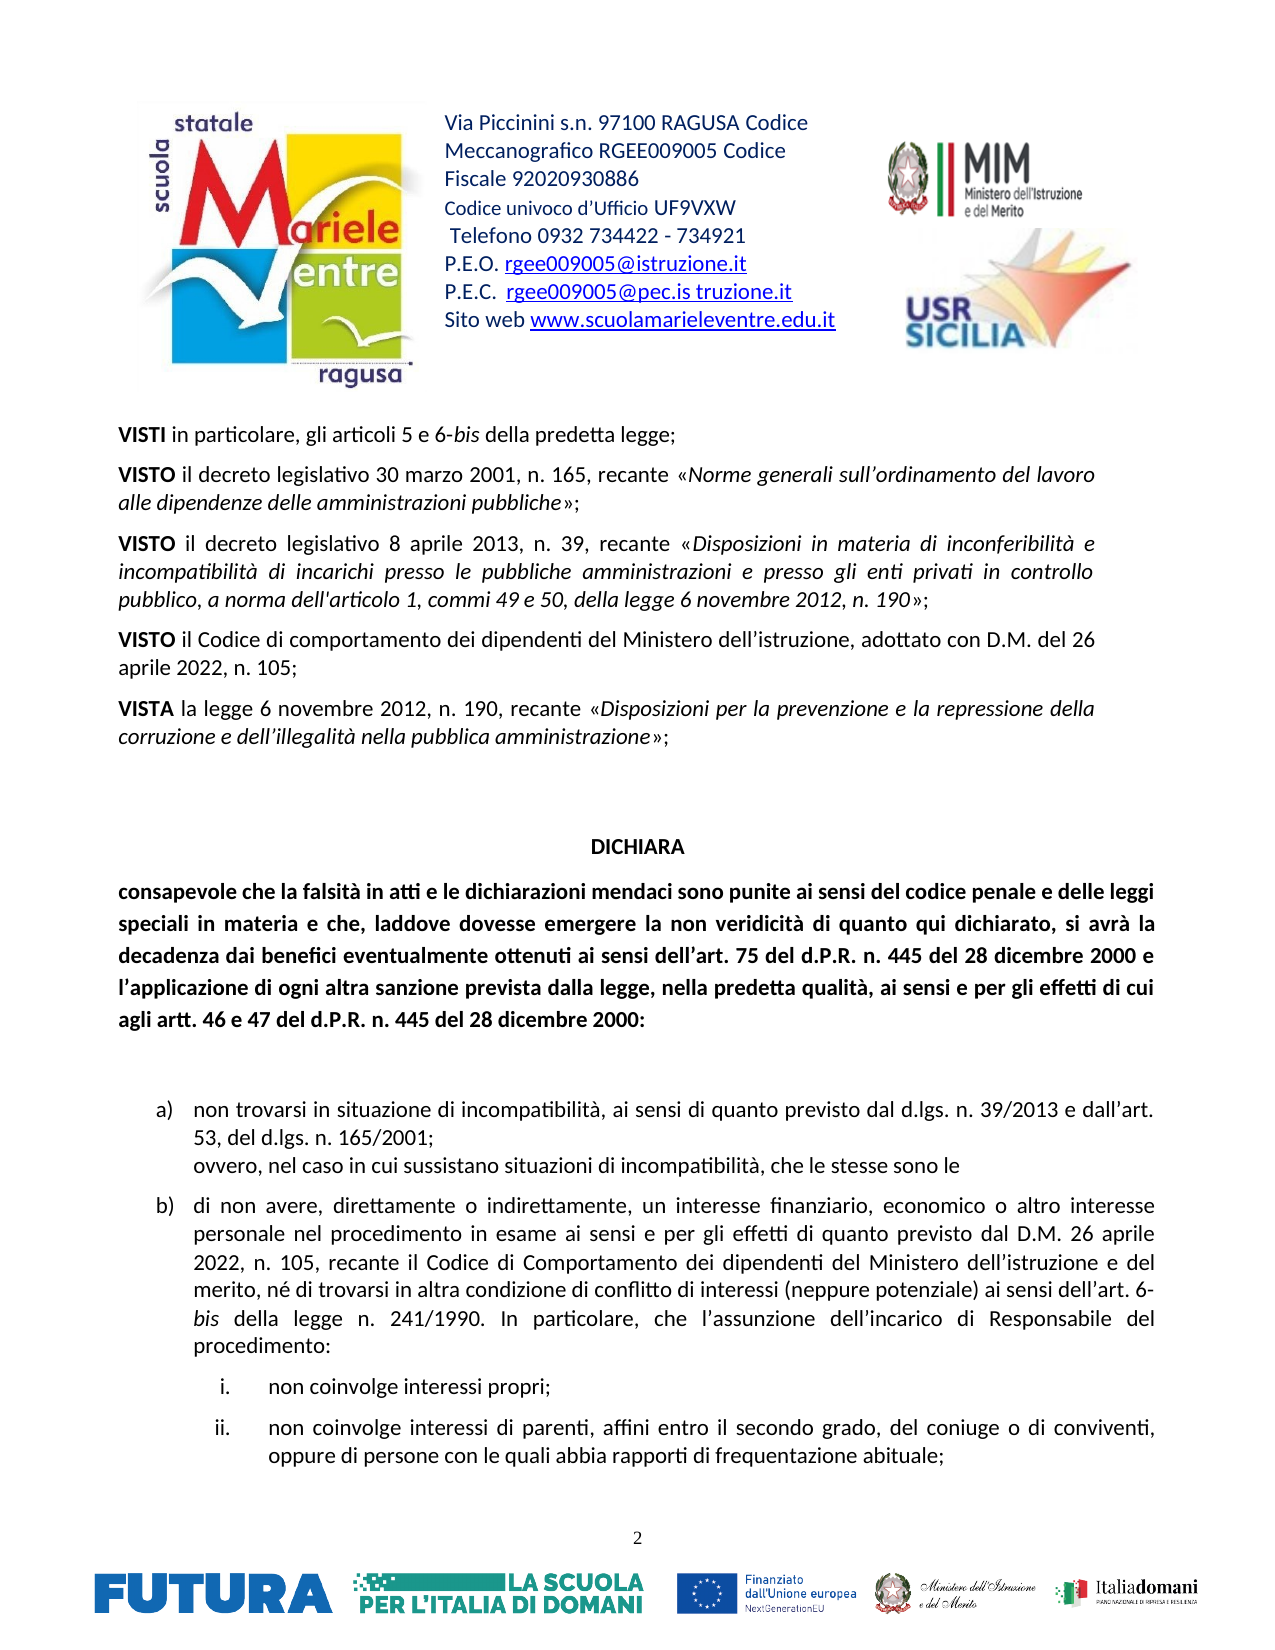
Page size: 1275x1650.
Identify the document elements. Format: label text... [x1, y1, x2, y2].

text consapevole che la falsità in atti e le dichiarazioni mendaci sono punite ai sensi del codice penale e delle leggi speciali in materia e che, laddove dovesse emergere la non veridicità di quanto qui dichiarato, si avrà la decadenza dai benefici eventualmente ottenuti ai sensi dell’art. 75 del d.P.R. n. 445 del 28 dicembre 2000 e l’applicazione di ogni altra sanzione prevista dalla legge, nella predetta qualità, ai sensi e per gli effetti di cui agli artt. 46 e 47 del d.P.R. n. 445 del 28 dicembre 2000: [118, 877, 1157, 1034]
list ovvero, nel caso in cui sussistano situazioni di incompatibilità, che le stesse sono le [193, 1151, 1157, 1179]
list non trovarsi in situazione di incompatibilità, ai sensi di quanto previsto dal d.lgs. n. 39/2013 e dall’art. 53, del d.lgs. n. 165/2001; [156, 1095, 1157, 1151]
list non coinvolge interessi di parenti, affini entro il secondo grado, del coniuge o di conviventi, oppure di persone con le quali abbia rapporti di frequentazione abituale; [231, 1413, 1157, 1469]
picture [92, 1570, 1200, 1617]
text DICHIARA [118, 832, 1157, 860]
text VISTO il decreto legislativo 8 aprile 2013, n. 39, recante «Disposizioni in materia di inconferibilità e incompatibilità di incarichi presso le pubbliche amministrazioni e presso gli enti privati in controllo pubblico, a norma dell'articolo 1, commi 49 e 50, della legge 6 novembre 2012, n. 190»; [118, 529, 1098, 613]
text VISTO il Codice di comportamento dei dipendenti del Ministero dell’istruzione, adottato con D.M. del 26 aprile 2022, n. 105; [118, 625, 1098, 681]
picture [877, 124, 1138, 354]
picture [136, 101, 427, 392]
list non coinvolge interessi propri; [231, 1372, 1157, 1400]
text VISTA la legge 6 novembre 2012, n. 190, recante «Disposizioni per la prevenzione e la repressione della corruzione e dell’illegalità nella pubblica amministrazione»; [118, 694, 1098, 750]
text VISTI in particolare, gli articoli 5 e 6-bis della predetta legge; [118, 420, 1098, 448]
text VISTO il decreto legislativo 30 marzo 2001, n. 165, recante «Norme generali sull’ordinamento del lavoro alle dipendenze delle amministrazioni pubbliche»; [118, 460, 1098, 516]
list di non avere, direttamente o indirettamente, un interesse finanziario, economico o altro interesse personale nel procedimento in esame ai sensi e per gli effetti di quanto previsto dal D.M. 26 aprile 2022, n. 105, recante il Codice di Comportamento dei dipendenti del Ministero dell’istruzione e del merito, né di trovarsi in altra condizione di conflitto di interessi (neppure potenziale) ai sensi dell’art. 6-bis della legge n. 241/1990. In particolare, che l’assunzione dell’incarico di Responsabile del procedimento: [156, 1192, 1157, 1360]
